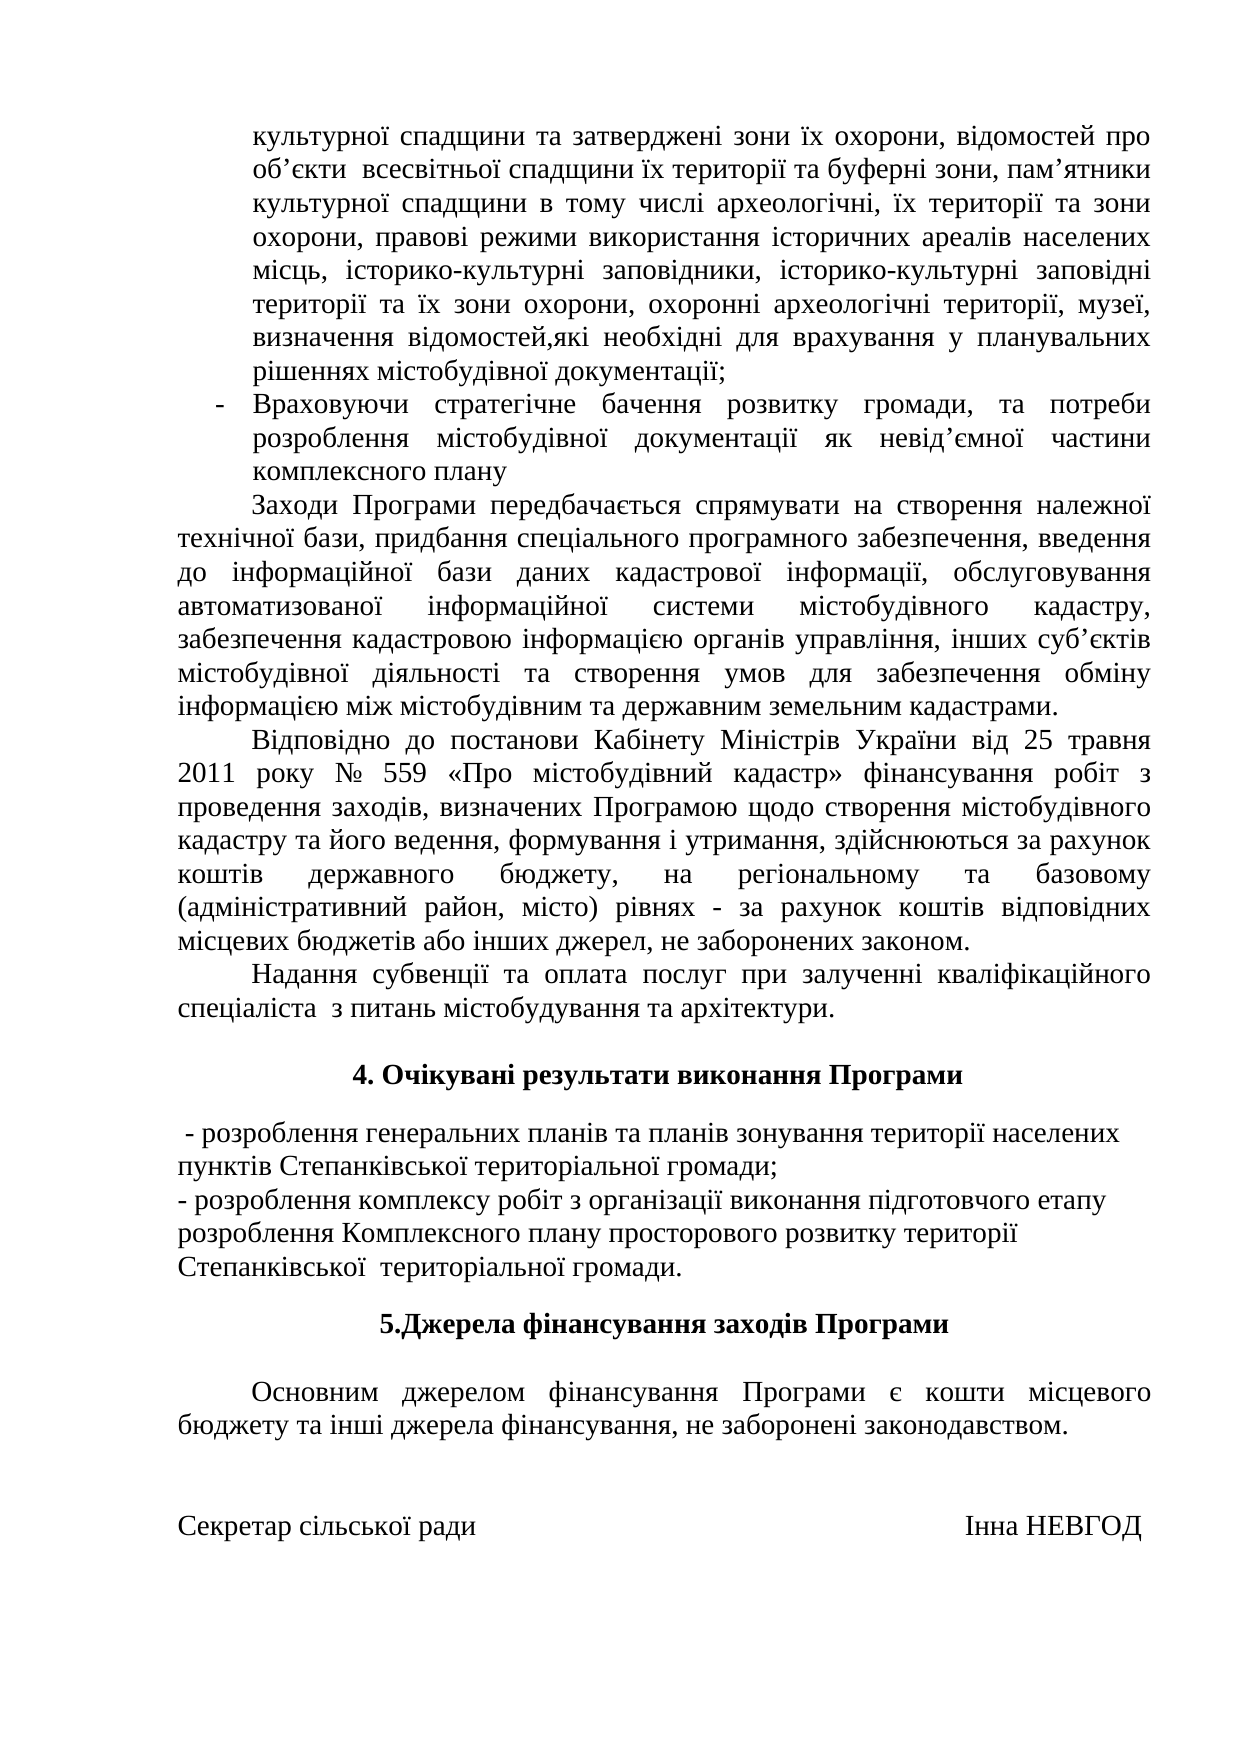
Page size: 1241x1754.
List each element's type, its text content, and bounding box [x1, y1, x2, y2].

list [215, 118, 1152, 386]
text 5.Джерела фінансування заходів Програми [177, 1307, 1152, 1340]
list Враховуючи стратегічне бачення розвитку громади, та потреби розроблення містобудівної документації як невід’ємної частини комплексного плану [215, 386, 1152, 487]
text Відповідно до постанови Кабінету Міністрів України від 25 травня 2011 року № 559 «Про містобудівний кадастр» фінансування робіт з проведення заходів, визначених Програмою щодо створення містобудівного кадастру та його ведення, формування і утримання, здійснюються за рахунок коштів державного бюджету, на регіональному та базовому (адміністративний район, місто) рівнях - за рахунок коштів відповідних місцевих бюджетів або інших джерел, не заборонених законом. [177, 722, 1152, 957]
text Секретар сільської ради Інна НЕВГОД [177, 1508, 1152, 1541]
text Надання субвенції та оплата послуг при залученні кваліфікаційного спеціаліста з питань містобудування та архітектури. [177, 957, 1152, 1024]
text Заходи Програми передбачається спрямувати на створення належної технічної бази, придбання спеціального програмного забезпечення, введення до інформаційної бази даних кадастрової інформації, обслуговування автоматизованої інформаційної системи містобудівного кадастру, забезпечення кадастровою інформацією органів управління, інших суб’єктів містобудівної діяльності та створення умов для забезпечення обміну інформацією між містобудівним та державним земельним кадастрами. [177, 487, 1152, 722]
text Основним джерелом фінансування Програми є кошти місцевого бюджету та інші джерела фінансування, не заборонені законодавством. [177, 1374, 1152, 1441]
